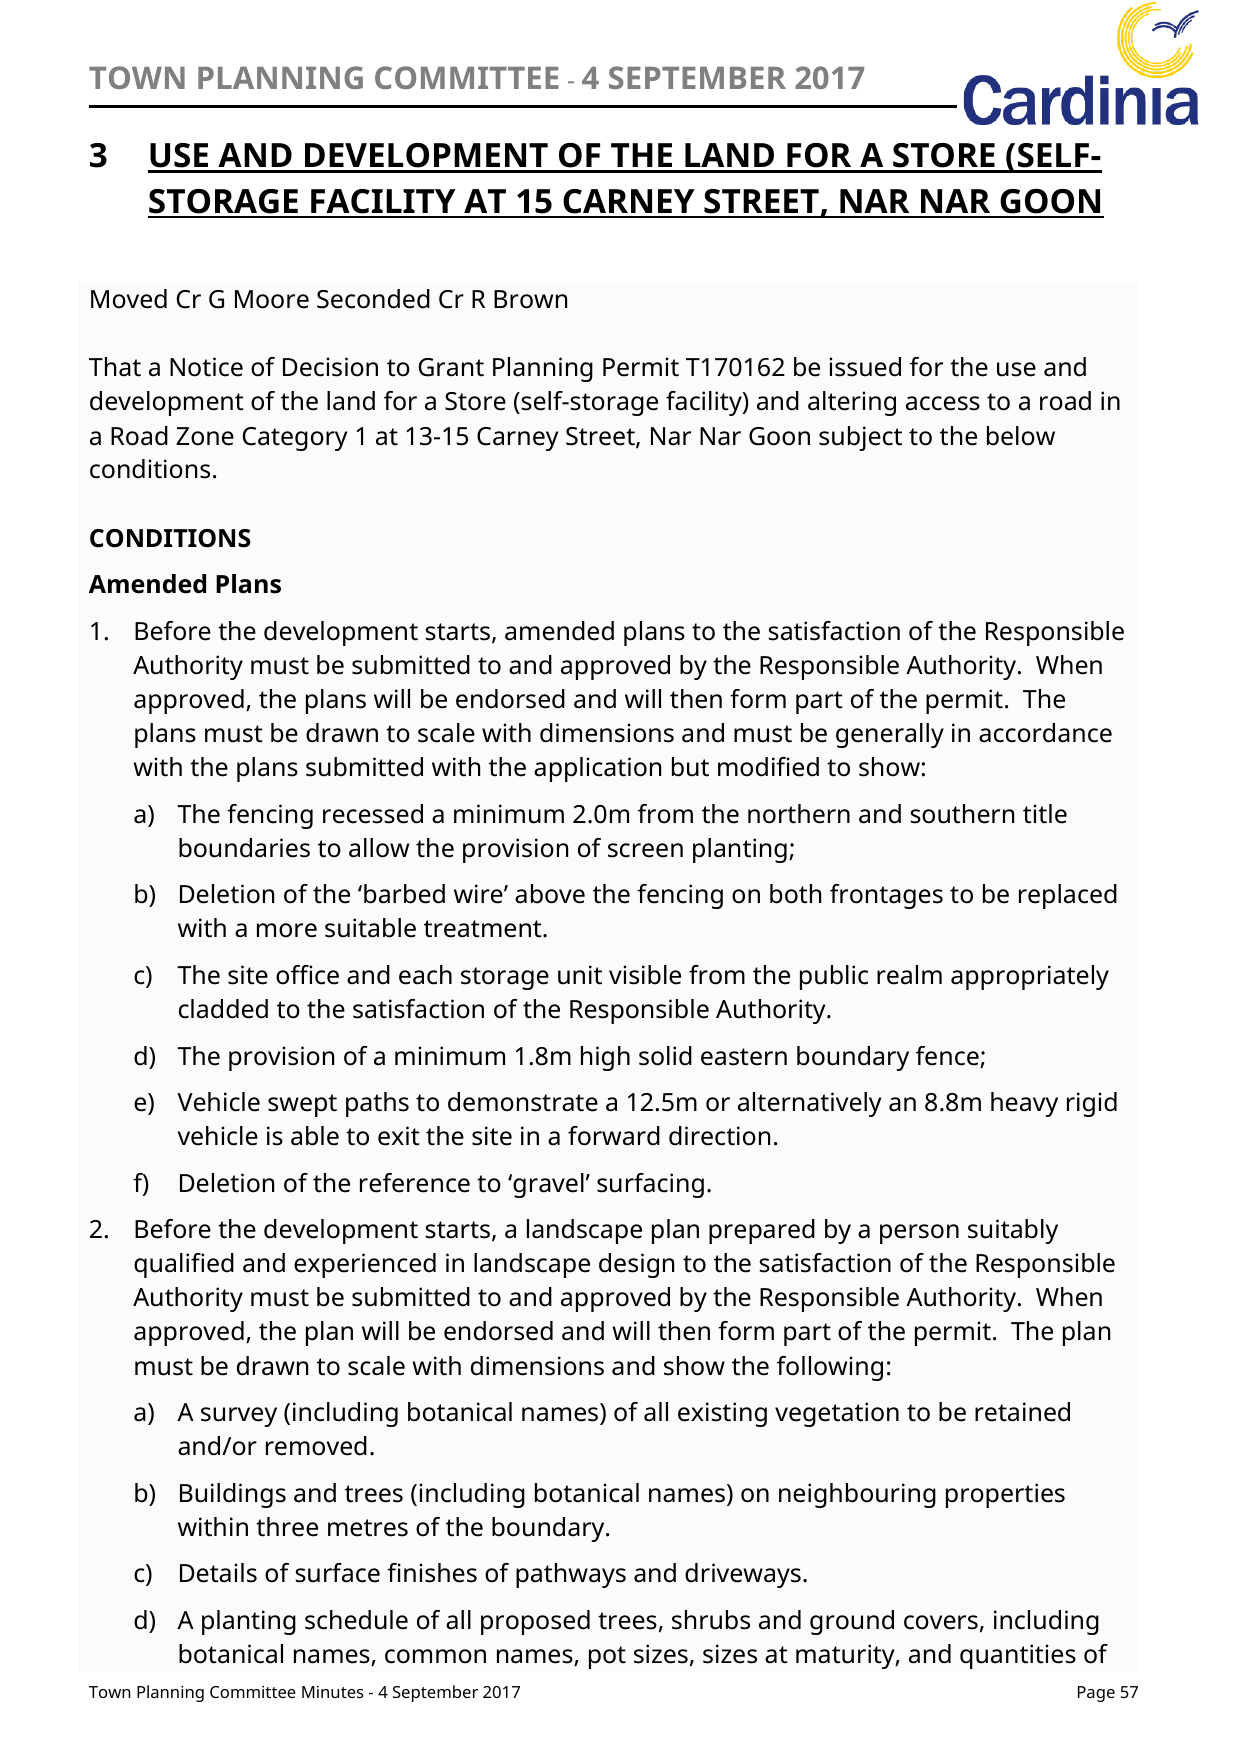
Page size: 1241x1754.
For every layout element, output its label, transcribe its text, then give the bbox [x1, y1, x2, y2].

text 3 USE AND DEVELOPMENT OF THE LAND FOR A STORE (SELF-STORAGE FACILITY AT 15 CARNEY STREET, NAR NAR GOON [89, 132, 1152, 223]
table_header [78, 282, 1140, 1671]
picture [963, 0, 1204, 125]
